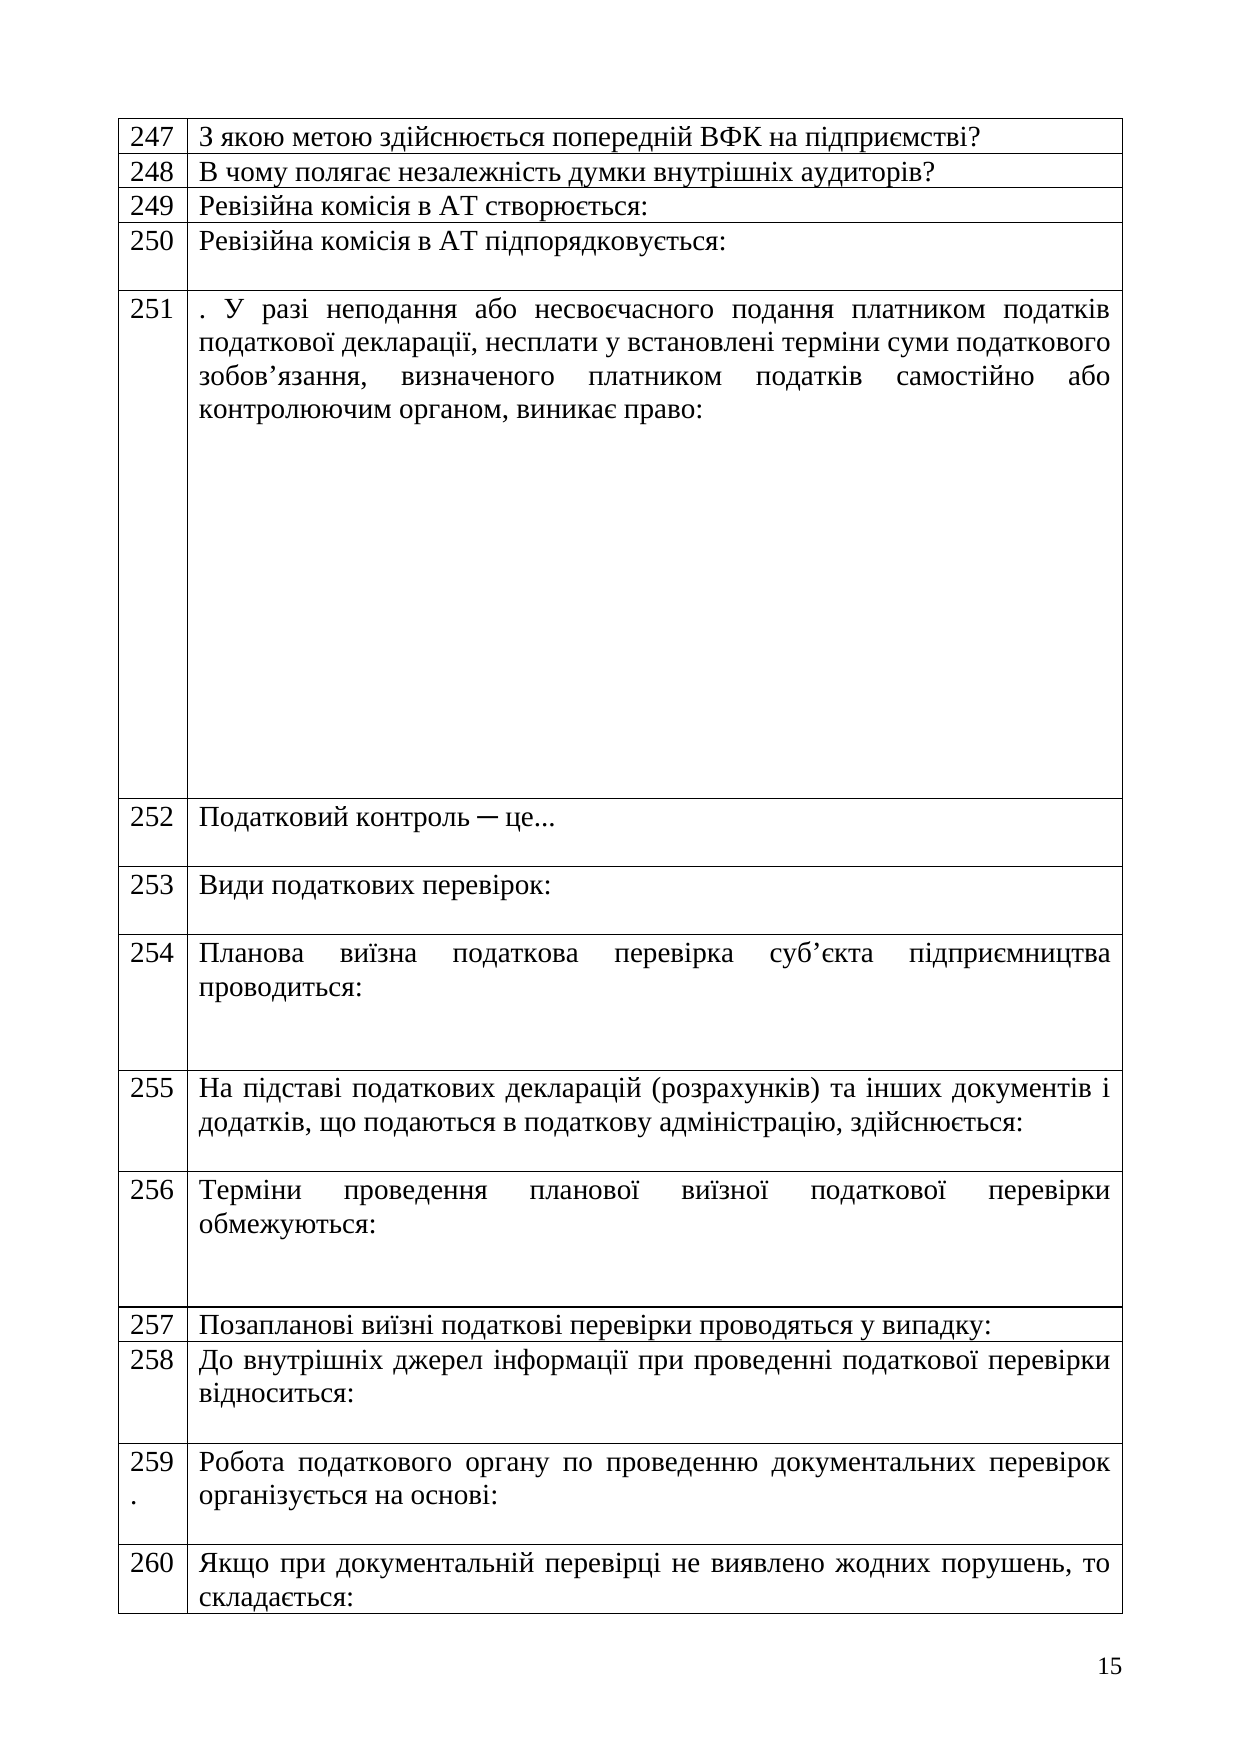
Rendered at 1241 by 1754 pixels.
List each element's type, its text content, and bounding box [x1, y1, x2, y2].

table_cell 260 [119, 1545, 187, 1612]
table_cell 255 [119, 1071, 187, 1171]
table_cell 248 [119, 154, 187, 187]
table_cell 258 [119, 1342, 187, 1443]
table_cell 247 [119, 119, 187, 153]
table_cell Робота податкового органу по проведенню документальних перевірок організується на основі: [188, 1444, 1122, 1544]
table_cell Ревізійна комісія в АТ створюється: [188, 188, 1122, 222]
table_cell 256 [119, 1172, 187, 1306]
table_cell Податковий контроль ─ це... [188, 799, 1122, 866]
table_cell 249 [119, 188, 187, 222]
table_cell . У разі неподання або несвоєчасного подання платником податків податкової декларації, несплати у встановлені терміни суми податкового зобов’язання, визначеного платником податків самостійно або контролюючим органом, виникає право: [188, 291, 1122, 798]
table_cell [188, 1545, 1122, 1612]
table_cell Терміни проведення планової виїзної податкової перевірки обмежуються: [188, 1172, 1122, 1306]
table_cell Ревізійна комісія в АТ підпорядковується: [188, 223, 1122, 290]
table_cell 257 [119, 1308, 187, 1341]
table_cell В чому полягає незалежність думки внутрішніх аудиторів? [188, 154, 1122, 187]
table_cell 250 [119, 223, 187, 290]
table_cell До внутрішніх джерел інформації при проведенні податкової перевірки відноситься: [188, 1342, 1122, 1443]
table_cell 252 [119, 799, 187, 866]
table_cell 259. [119, 1444, 187, 1544]
table_cell Позапланові виїзні податкові перевірки проводяться у випадку: [188, 1308, 1122, 1341]
table_cell На підставі податкових декларацій (розрахунків) та інших документів і додатків, що подаються в податкову адміністрацію, здійснюється: [188, 1071, 1122, 1171]
table_cell 253 [119, 867, 187, 934]
table_cell 251 [119, 291, 187, 798]
table_cell 254 [119, 935, 187, 1069]
table_cell Види податкових перевірок: [188, 867, 1122, 934]
table_cell З якою метою здійснюється попередній ВФК на підприємстві? [188, 119, 1122, 153]
table_cell Планова виїзна податкова перевірка суб’єкта підприємництва проводиться: [188, 935, 1122, 1069]
